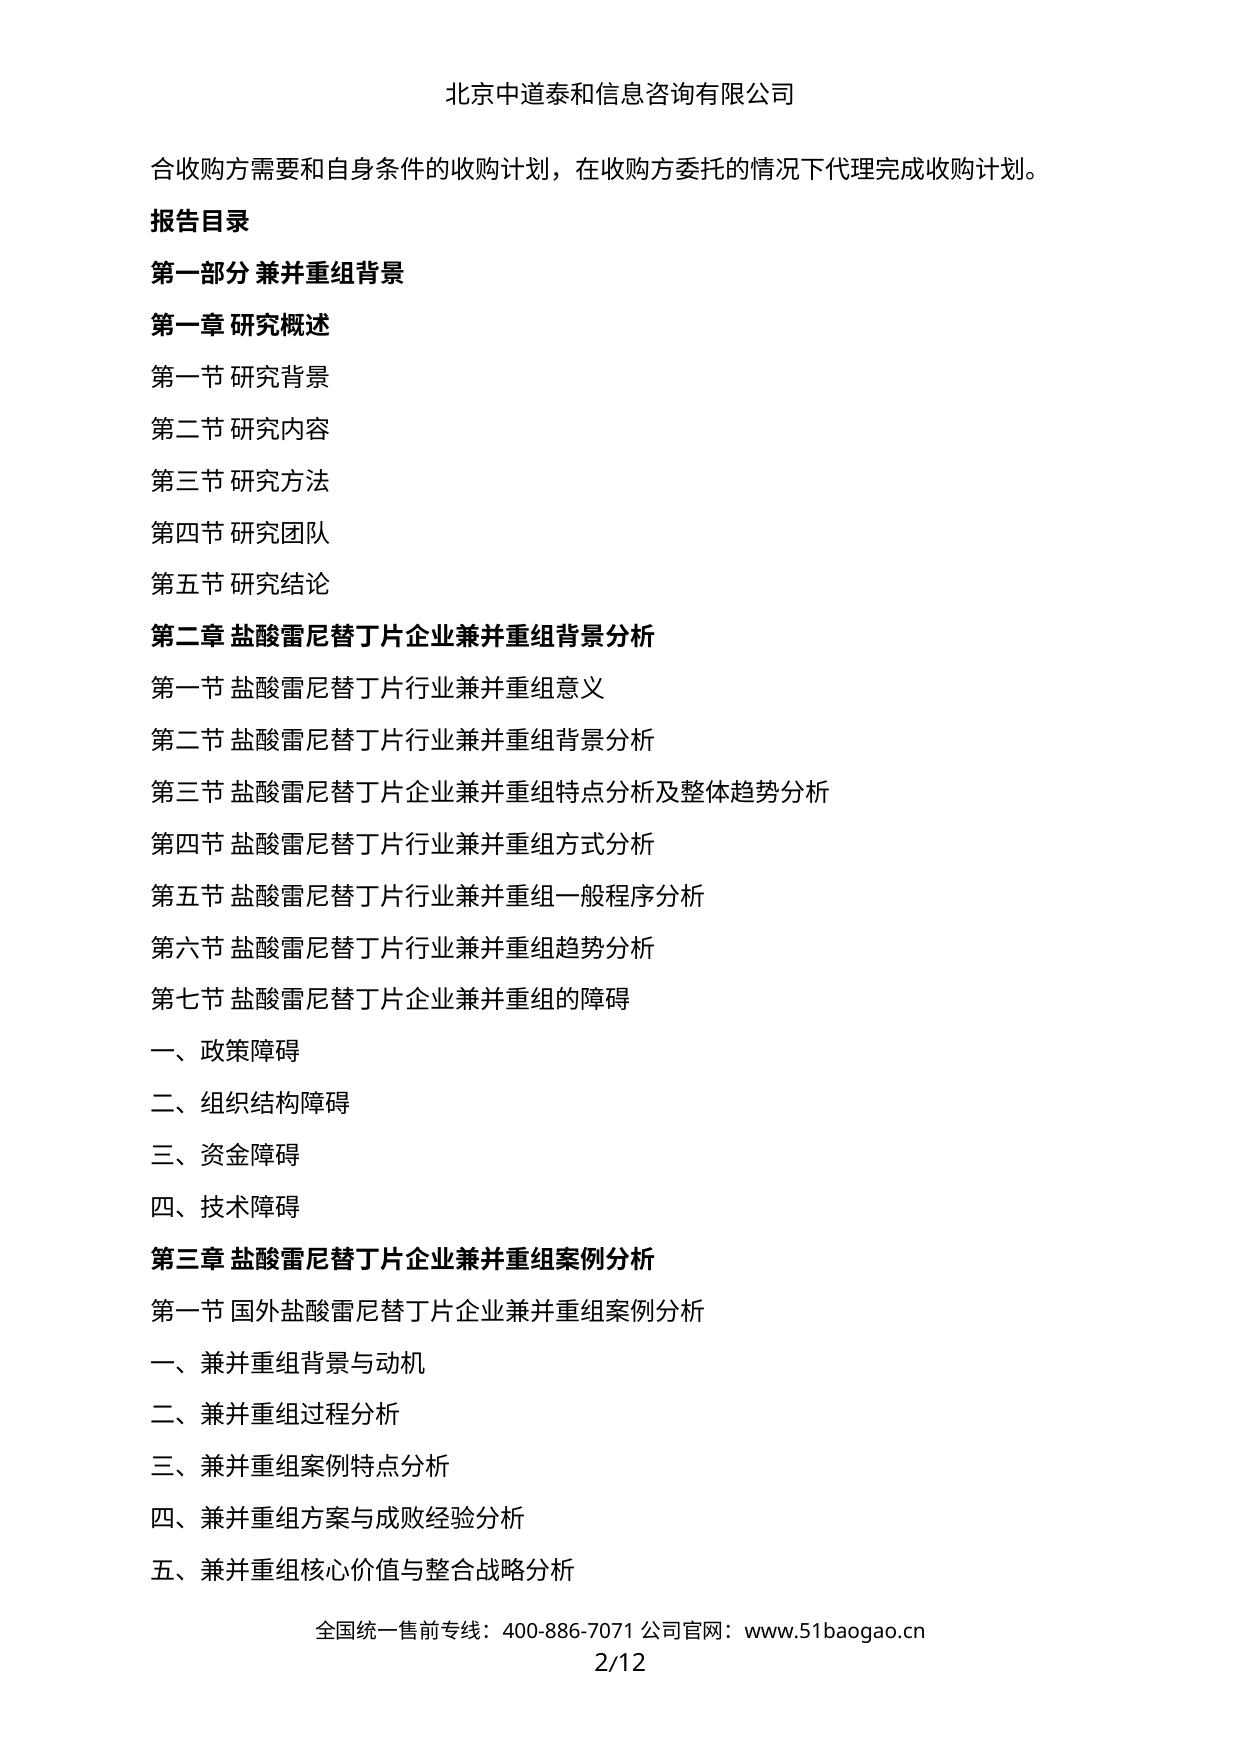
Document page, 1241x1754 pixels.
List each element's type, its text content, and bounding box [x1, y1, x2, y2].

text 第七节 盐酸雷尼替丁片企业兼并重组的障碍 [150, 980, 1090, 1016]
text 第二节 研究内容 [150, 409, 1090, 446]
text 第一部分 兼并重组背景 [150, 254, 1090, 290]
text 第四节 盐酸雷尼替丁片行业兼并重组方式分析 [150, 824, 1090, 861]
text 第三章 盐酸雷尼替丁片企业兼并重组案例分析 [150, 1239, 1090, 1276]
text 第三节 研究方法 [150, 461, 1090, 497]
text 二、兼并重组过程分析 [150, 1395, 1090, 1431]
text 三、资金障碍 [150, 1136, 1090, 1172]
text 第二节 盐酸雷尼替丁片行业兼并重组背景分析 [150, 721, 1090, 757]
text 第一节 国外盐酸雷尼替丁片企业兼并重组案例分析 [150, 1291, 1090, 1327]
text 四、兼并重组方案与成败经验分析 [150, 1499, 1090, 1535]
text 第五节 研究结论 [150, 565, 1090, 601]
text 第二章 盐酸雷尼替丁片企业兼并重组背景分析 [150, 617, 1090, 653]
text 第一节 盐酸雷尼替丁片行业兼并重组意义 [150, 669, 1090, 705]
text 报告目录 [150, 202, 1090, 238]
text 四、技术障碍 [150, 1187, 1090, 1224]
text 二、组织结构障碍 [150, 1084, 1090, 1120]
text 第五节 盐酸雷尼替丁片行业兼并重组一般程序分析 [150, 876, 1090, 912]
text 第一节 研究背景 [150, 357, 1090, 394]
text 三、兼并重组案例特点分析 [150, 1447, 1090, 1483]
text 第六节 盐酸雷尼替丁片行业兼并重组趋势分析 [150, 928, 1090, 964]
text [150, 150, 1090, 186]
text 一、兼并重组背景与动机 [150, 1343, 1090, 1379]
text 第四节 研究团队 [150, 513, 1090, 549]
text 一、政策障碍 [150, 1032, 1090, 1068]
text 第一章 研究概述 [150, 306, 1090, 342]
text 第三节 盐酸雷尼替丁片企业兼并重组特点分析及整体趋势分析 [150, 772, 1090, 809]
text 五、兼并重组核心价值与整合战略分析 [150, 1551, 1090, 1587]
